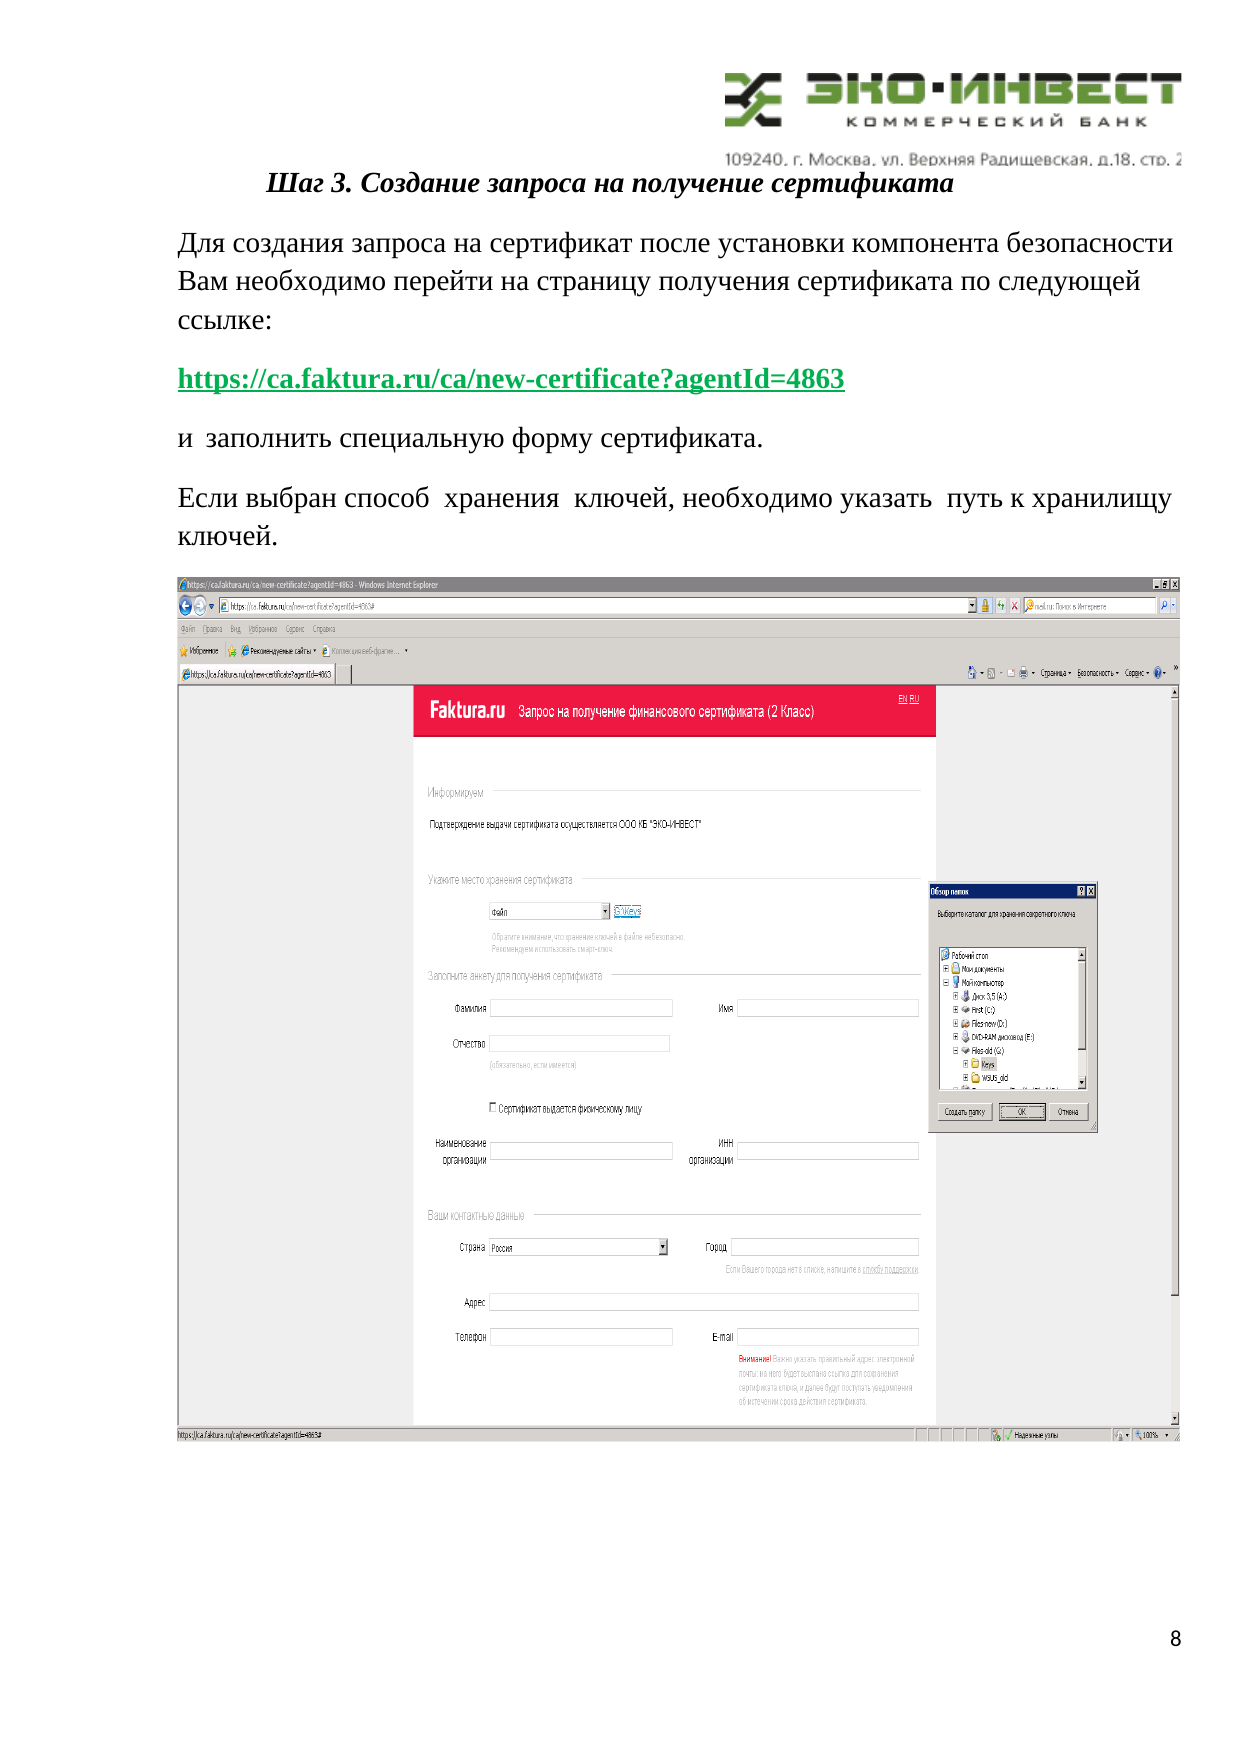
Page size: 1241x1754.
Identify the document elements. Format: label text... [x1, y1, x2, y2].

text https://ca.faktura.ru/ca/new-certificate?agentId=4863 [177, 361, 1181, 395]
text Если выбран способ хранения ключей, необходимо указать путь к хранилищу ключей. [177, 480, 1181, 552]
text Шаг 3. Создание запроса на получение сертификата [177, 165, 1181, 199]
text и заполнить специальную форму сертификата. [177, 421, 1181, 454]
picture [177, 577, 1180, 1442]
text Для создания запроса на сертификат после установки компонента безопасности Вам необходимо перейти на страницу получения сертификата по следующей ссылке: [177, 225, 1181, 335]
